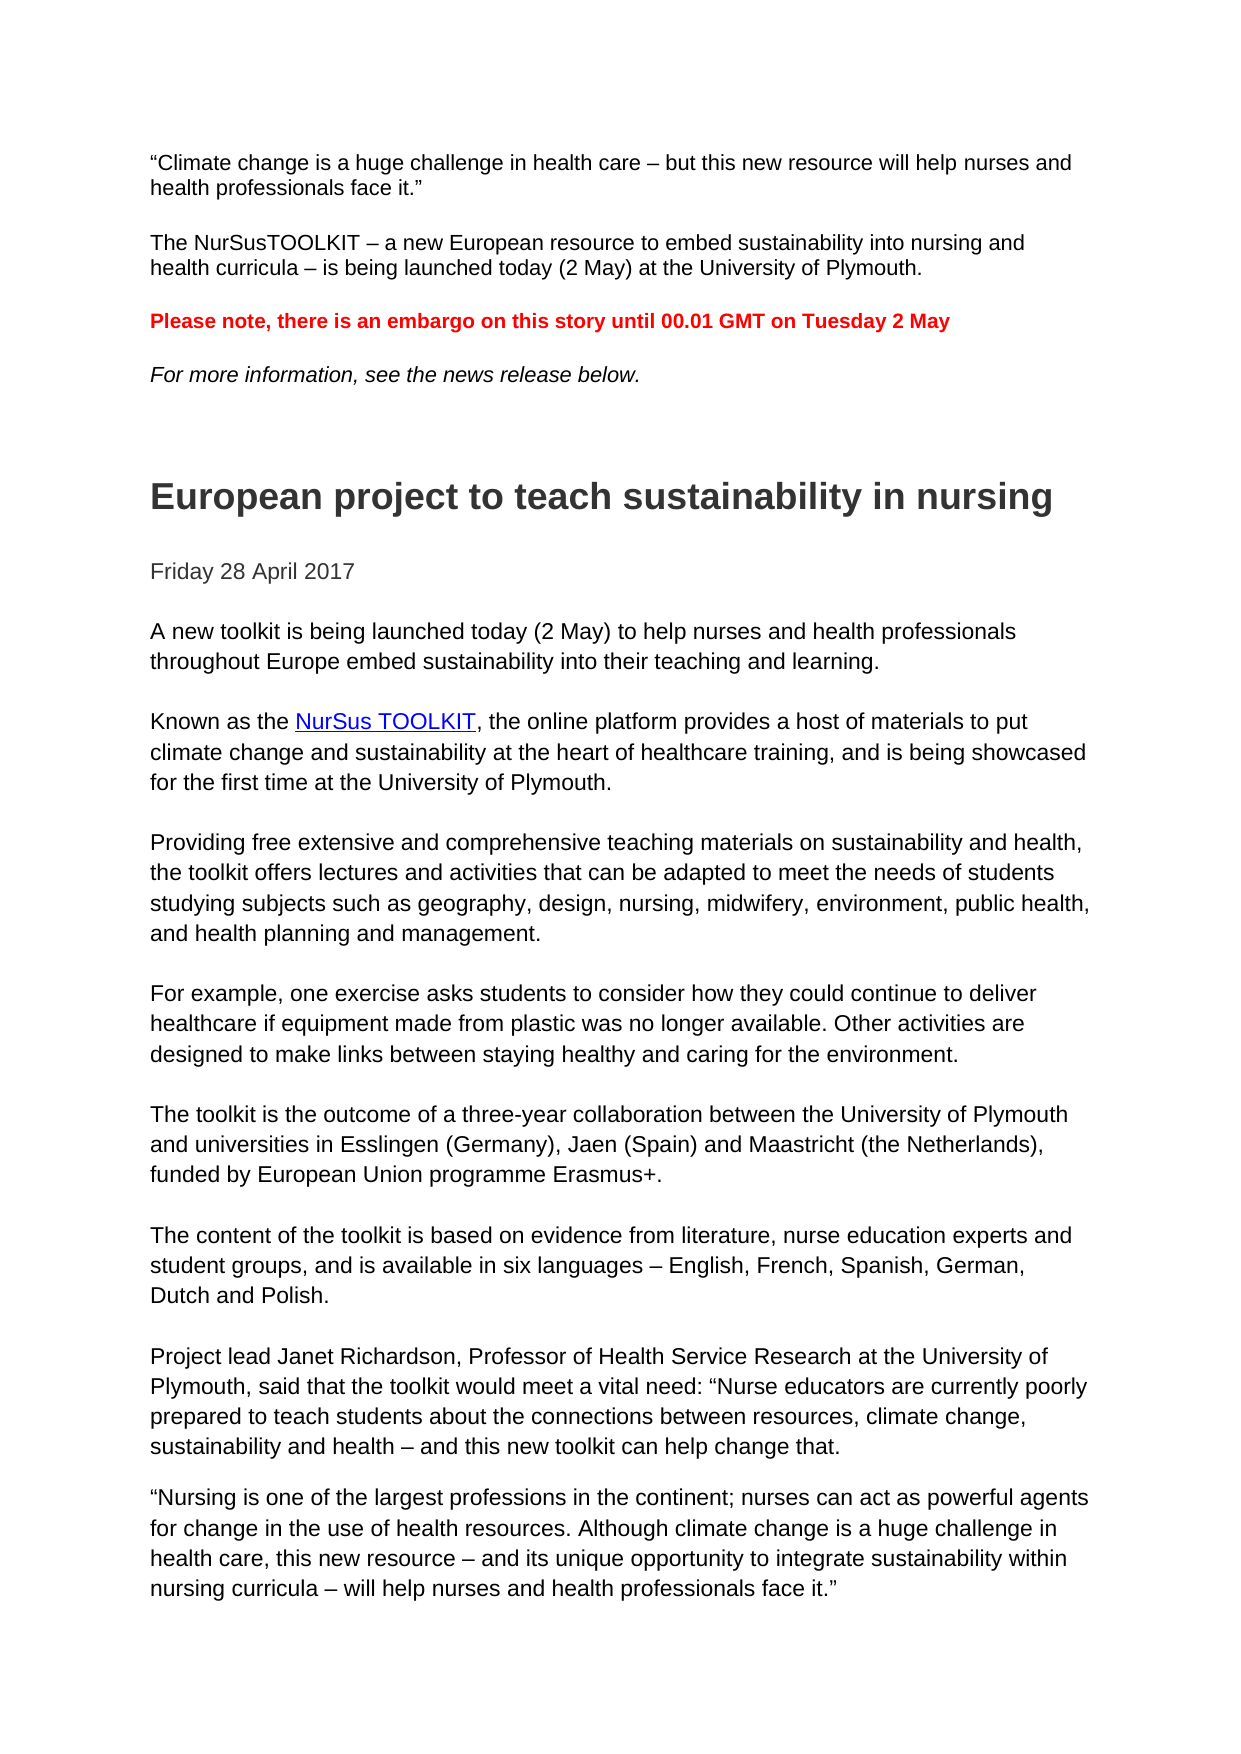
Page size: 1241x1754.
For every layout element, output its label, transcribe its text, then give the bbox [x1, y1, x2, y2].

text Known as the NurSus TOOLKIT, the online platform provides a host of materials to put climate change and sustainability at the heart of healthcare training, and is being showcased for the first time at the University of Plymouth. [150, 708, 1090, 795]
text Friday 28 April 2017 [150, 551, 1090, 584]
text European project to teach sustainability in nursing [150, 474, 1090, 518]
text Please note, there is an embargo on this story until 00.01 GMT on Tuesday 2 May [150, 309, 1090, 333]
text “Climate change is a huge challenge in health care – but this new resource will help nurses and health professionals face it.” [150, 150, 1090, 200]
text A new toolkit is being launched today (2 May) to help nurses and health professionals throughout Europe embed sustainability into their teaching and learning. [150, 618, 1090, 674]
text For example, one exercise asks students to consider how they could continue to deliver healthcare if equipment made from plastic was no longer available. Other activities are designed to make links between staying healthy and caring for the environment. [150, 980, 1090, 1067]
text Providing free extensive and comprehensive teaching materials on sustainability and health, the toolkit offers lectures and activities that can be adapted to meet the needs of students studying subjects such as geography, design, nursing, midwifery, environment, public health, and health planning and management. [150, 829, 1090, 946]
text Project lead Janet Richardson, Professor of Health Service Research at the University of Plymouth, said that the toolkit would meet a vital need: “Nurse educators are currently poorly prepared to teach students about the connections between resources, climate change, sustainability and health – and this new toolkit can help change that. [150, 1343, 1090, 1460]
text “Nursing is one of the largest professions in the continent; nurses can act as powerful agents for change in the use of health resources. Although climate change is a huge challenge in health care, this new resource – and its unique opportunity to integrate sustainability within nursing curricula – will help nurses and health professionals face it.” [150, 1484, 1090, 1601]
text For more information, see the news release below. [150, 362, 1090, 387]
text The NurSusTOOLKIT – a new European resource to embed sustainability into nursing and health curricula – is being launched today (2 May) at the University of Plymouth. [150, 229, 1090, 280]
text The toolkit is the outcome of a three-year collaboration between the University of Plymouth and universities in Esslingen (Germany), Jaen (Spain) and Maastricht (the Netherlands), funded by European Union programme Erasmus+. [150, 1101, 1090, 1188]
text The content of the toolkit is based on evidence from literature, nurse education experts and student groups, and is available in six languages – English, French, Spanish, German, Dutch and Polish. [150, 1222, 1090, 1309]
